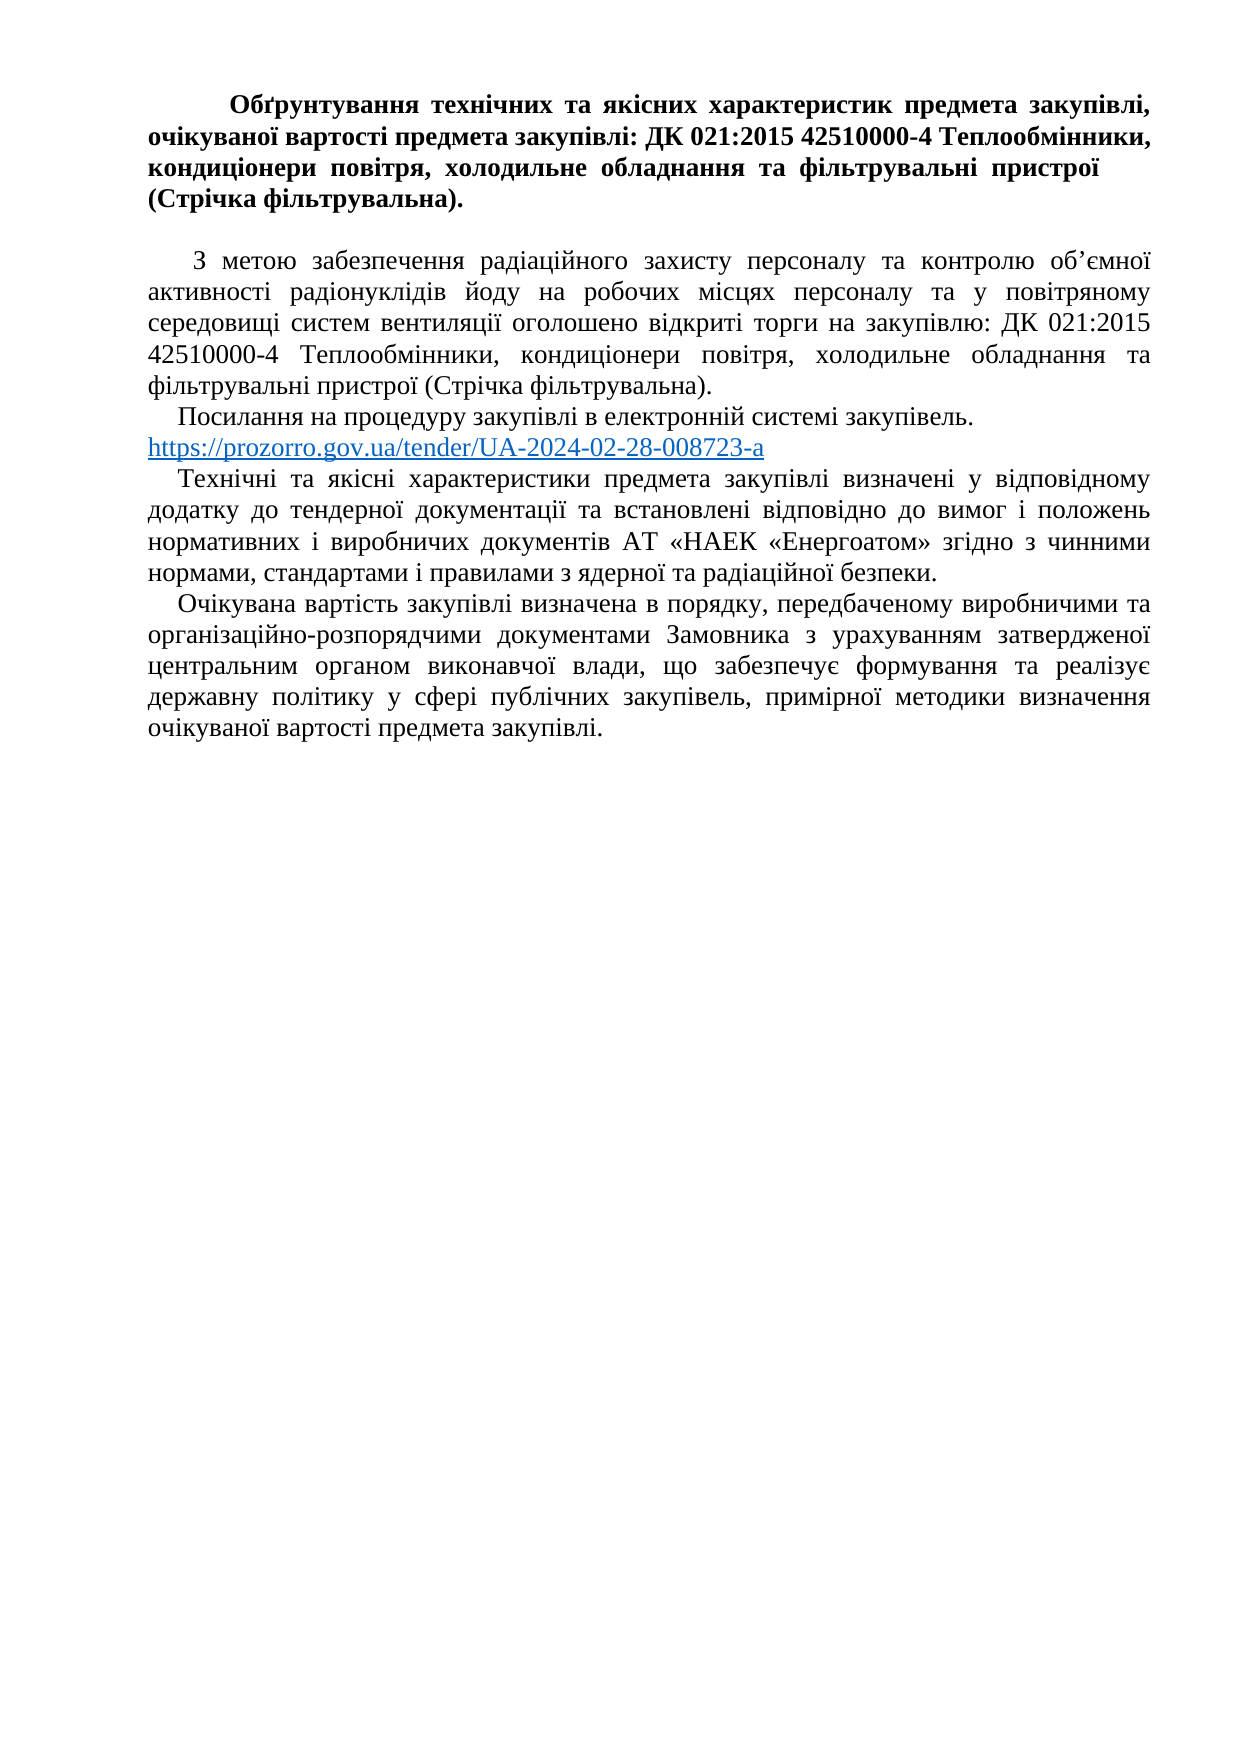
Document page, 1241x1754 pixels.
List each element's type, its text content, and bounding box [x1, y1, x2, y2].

text Обґрунтування технічних та якісних характеристик предмета закупівлі, очікуваної вартості предмета закупівлі: ДК 021:2015 42510000-4 Теплообмінники, кондиціонери повітря, холодильне обладнання та фільтрувальні пристрої [148, 88, 1152, 182]
text Технічні та якісні характеристики предмета закупівлі визначені у відповідному додатку до тендерної документації та встановлені відповідно до вимог і положень нормативних і виробничих документів АТ «НАЕК «Енергоатом» згідно з чинними нормами, стандартами і правилами з ядерної та радіаційної безпеки. [148, 462, 1152, 587]
text Посилання на процедуру закупівлі в електронній системі закупівель. [148, 400, 1152, 431]
text З метою забезпечення радіаційного захисту персоналу та контролю об’ємної активності радіонуклідів йоду на робочих місцях персоналу та у повітряному середовищі систем вентиляції оголошено відкриті торги на закупівлю: ДК 021:2015 42510000-4 Теплообмінники, кондиціонери повітря, холодильне обладнання та фільтрувальні пристрої (Стрічка фільтрувальна). [148, 244, 1152, 400]
text Очікувана вартість закупівлі визначена в порядку, передбаченому виробничими та організаційно-розпорядчими документами Замовника з урахуванням затвердженої центральним органом виконавчої влади, що забезпечує формування та реалізує державну політику у сфері публічних закупівель, примірної методики визначення очікуваної вартості предмета закупівлі. [148, 587, 1152, 743]
text https://prozorro.gov.ua/tender/UA-2024-02-28-008723-a [148, 431, 1152, 462]
text (Стрічка фільтрувальна). [148, 182, 1152, 213]
